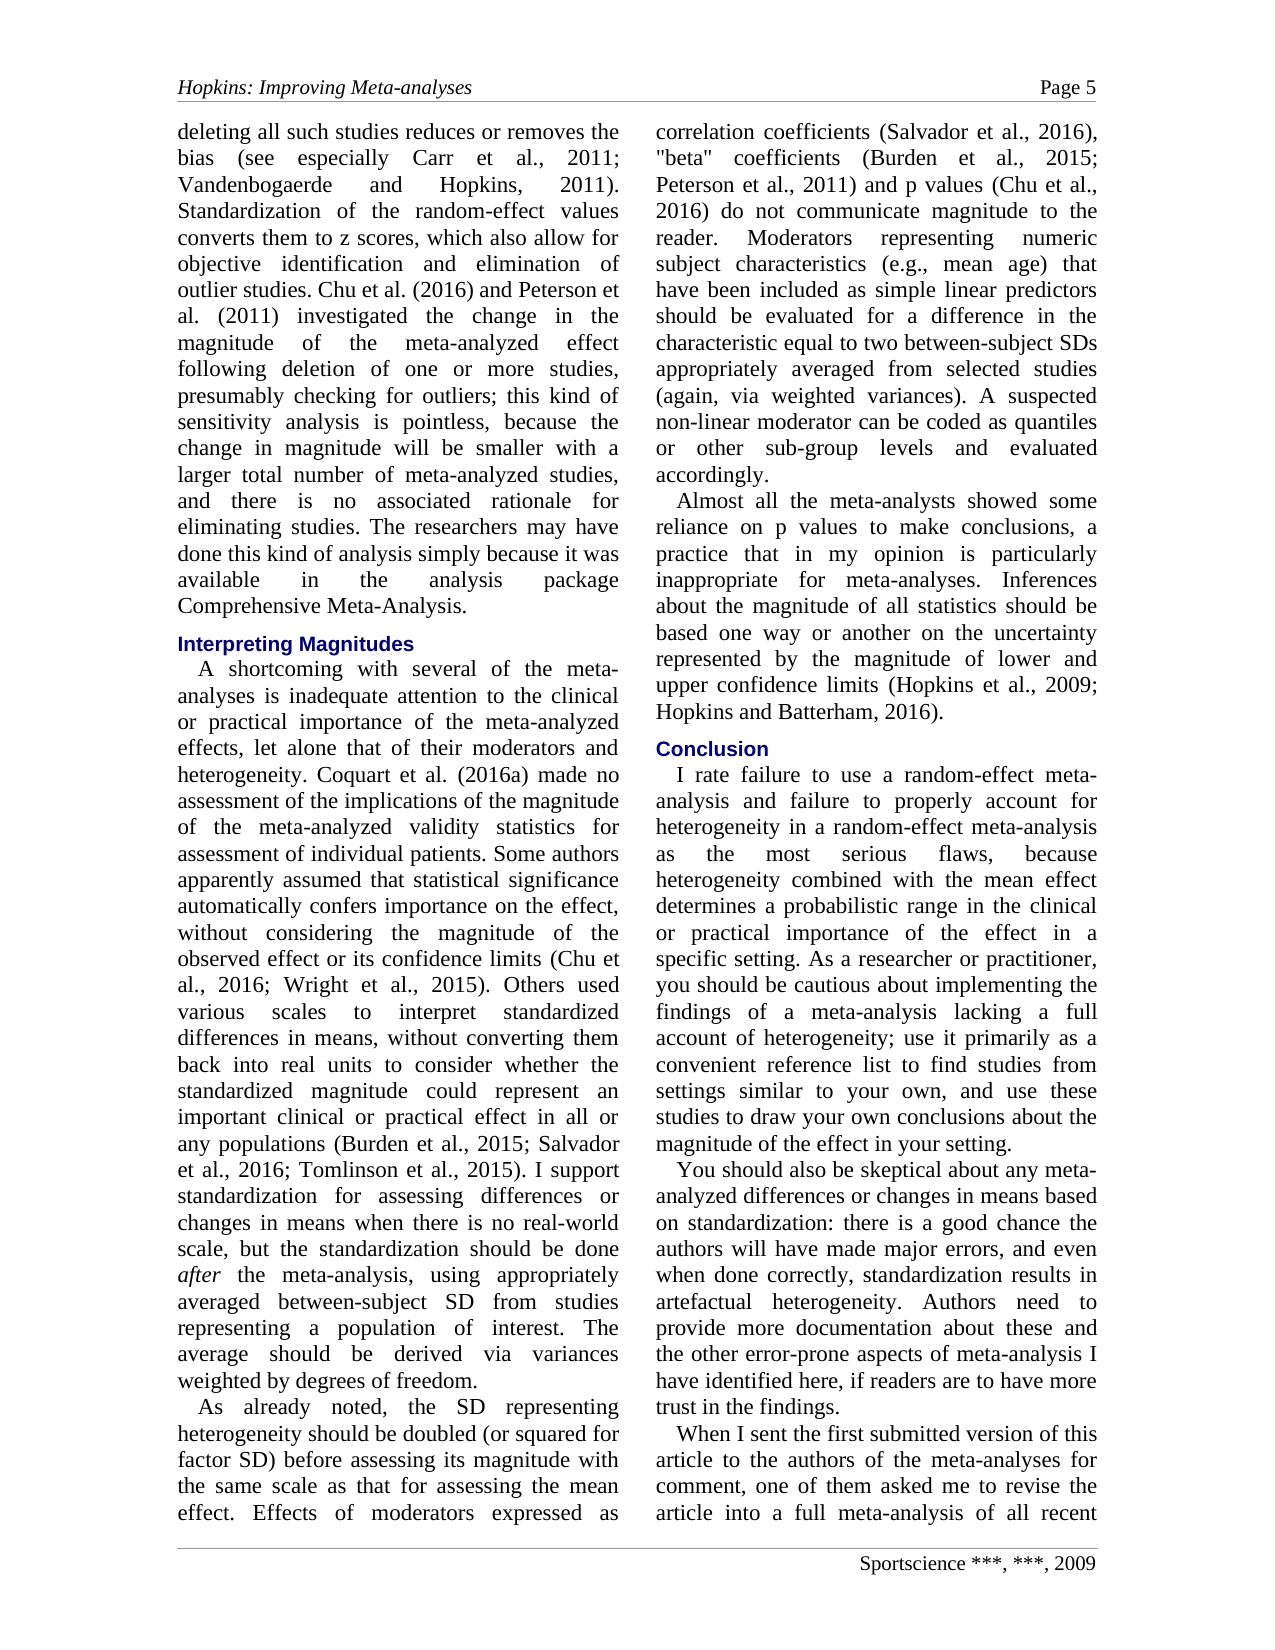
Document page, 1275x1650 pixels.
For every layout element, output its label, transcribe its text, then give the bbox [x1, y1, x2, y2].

text I rate failure to use a random-effect meta-analysis and failure to properly account for heterogeneity in a random-effect meta-analysis as the most serious flaws, because heterogeneity combined with the mean effect determines a probabilistic range in the clinical or practical importance of the effect in a specific setting. As a researcher or practitioner, you should be cautious about implementing the findings of a meta-analysis lacking a full account of heterogeneity; use it primarily as a convenient reference list to find studies from settings similar to your own, and use these studies to draw your own conclusions about the magnitude of the effect in your setting. [656, 761, 1098, 1156]
subtitle Conclusion [656, 737, 1098, 761]
text As already noted, the SD representing heterogeneity should be doubled (or squared for factor SD) before assessing its magnitude with the same scale as that for assessing the mean effect. Effects of moderators expressed as correlation coefficients (Salvador et al., 2016), "beta" coefficients (Burden et al., 2015; Peterson et al., 2011) and p values (Chu et al., 2016) do not communicate magnitude to the reader. Moderators representing numeric subject characteristics (e.g., mean age) that have been included as simple linear predictors should be evaluated for a difference in the characteristic equal to two between-subject SDs appropriately averaged from selected studies (again, via weighted variances). A suspected non-linear moderator can be coded as quantiles or other sub-group levels and evaluated accordingly. [177, 1393, 619, 1525]
text Almost all the meta-analysts showed some reliance on p values to make conclusions, a practice that in my opinion is particularly inappropriate for meta-analyses. Inferences about the magnitude of all statistics should be based one way or another on the uncertainty represented by the magnitude of lower and upper confidence limits (Hopkins et al., 2009; Hopkins and Batterham, 2016). [656, 487, 1098, 724]
text A shortcoming with several of the meta-analyses is inadequate attention to the clinical or practical importance of the meta-analyzed effects, let alone that of their moderators and heterogeneity. Coquart et al. (2016a) made no assessment of the implications of the magnitude of the meta-analyzed validity statistics for assessment of individual patients. Some authors apparently assumed that statistical significance automatically confers importance on the effect, without considering the magnitude of the observed effect or its confidence limits (Chu et al., 2016; Wright et al., 2015). Others used various scales to interpret standardized differences in means, without converting them back into real units to consider whether the standardized magnitude could represent an important clinical or practical effect in all or any populations (Burden et al., 2015; Salvador et al., 2016; Tomlinson et al., 2015). I support standardization for assessing differences or changes in means when there is no real-world scale, but the standardization should be done after the meta-analysis, using appropriately averaged between-subject SD from studies representing a population of interest. The average should be derived via variances weighted by degrees of freedom. [177, 655, 619, 1393]
text As already noted, the SD representing heterogeneity should be doubled (or squared for factor SD) before assessing its magnitude with the same scale as that for assessing the mean effect. Effects of moderators expressed as correlation coefficients (Salvador et al., 2016), "beta" coefficients (Burden et al., 2015; Peterson et al., 2011) and p values (Chu et al., 2016) do not communicate magnitude to the reader. Moderators representing numeric subject characteristics (e.g., mean age) that have been included as simple linear predictors should be evaluated for a difference in the characteristic equal to two between-subject SDs appropriately averaged from selected studies (again, via weighted variances). A suspected non-linear moderator can be coded as quantiles or other sub-group levels and evaluated accordingly. [656, 118, 1098, 487]
text You should also be skeptical about any meta-analyzed differences or changes in means based on standardization: there is a good chance the authors will have made major errors, and even when done correctly, standardization results in artefactual heterogeneity. Authors need to provide more documentation about these and the other error-prone aspects of meta-analysis I have identified here, if readers are to have more trust in the findings. [656, 1156, 1098, 1419]
subtitle Interpreting Magnitudes [177, 631, 619, 655]
